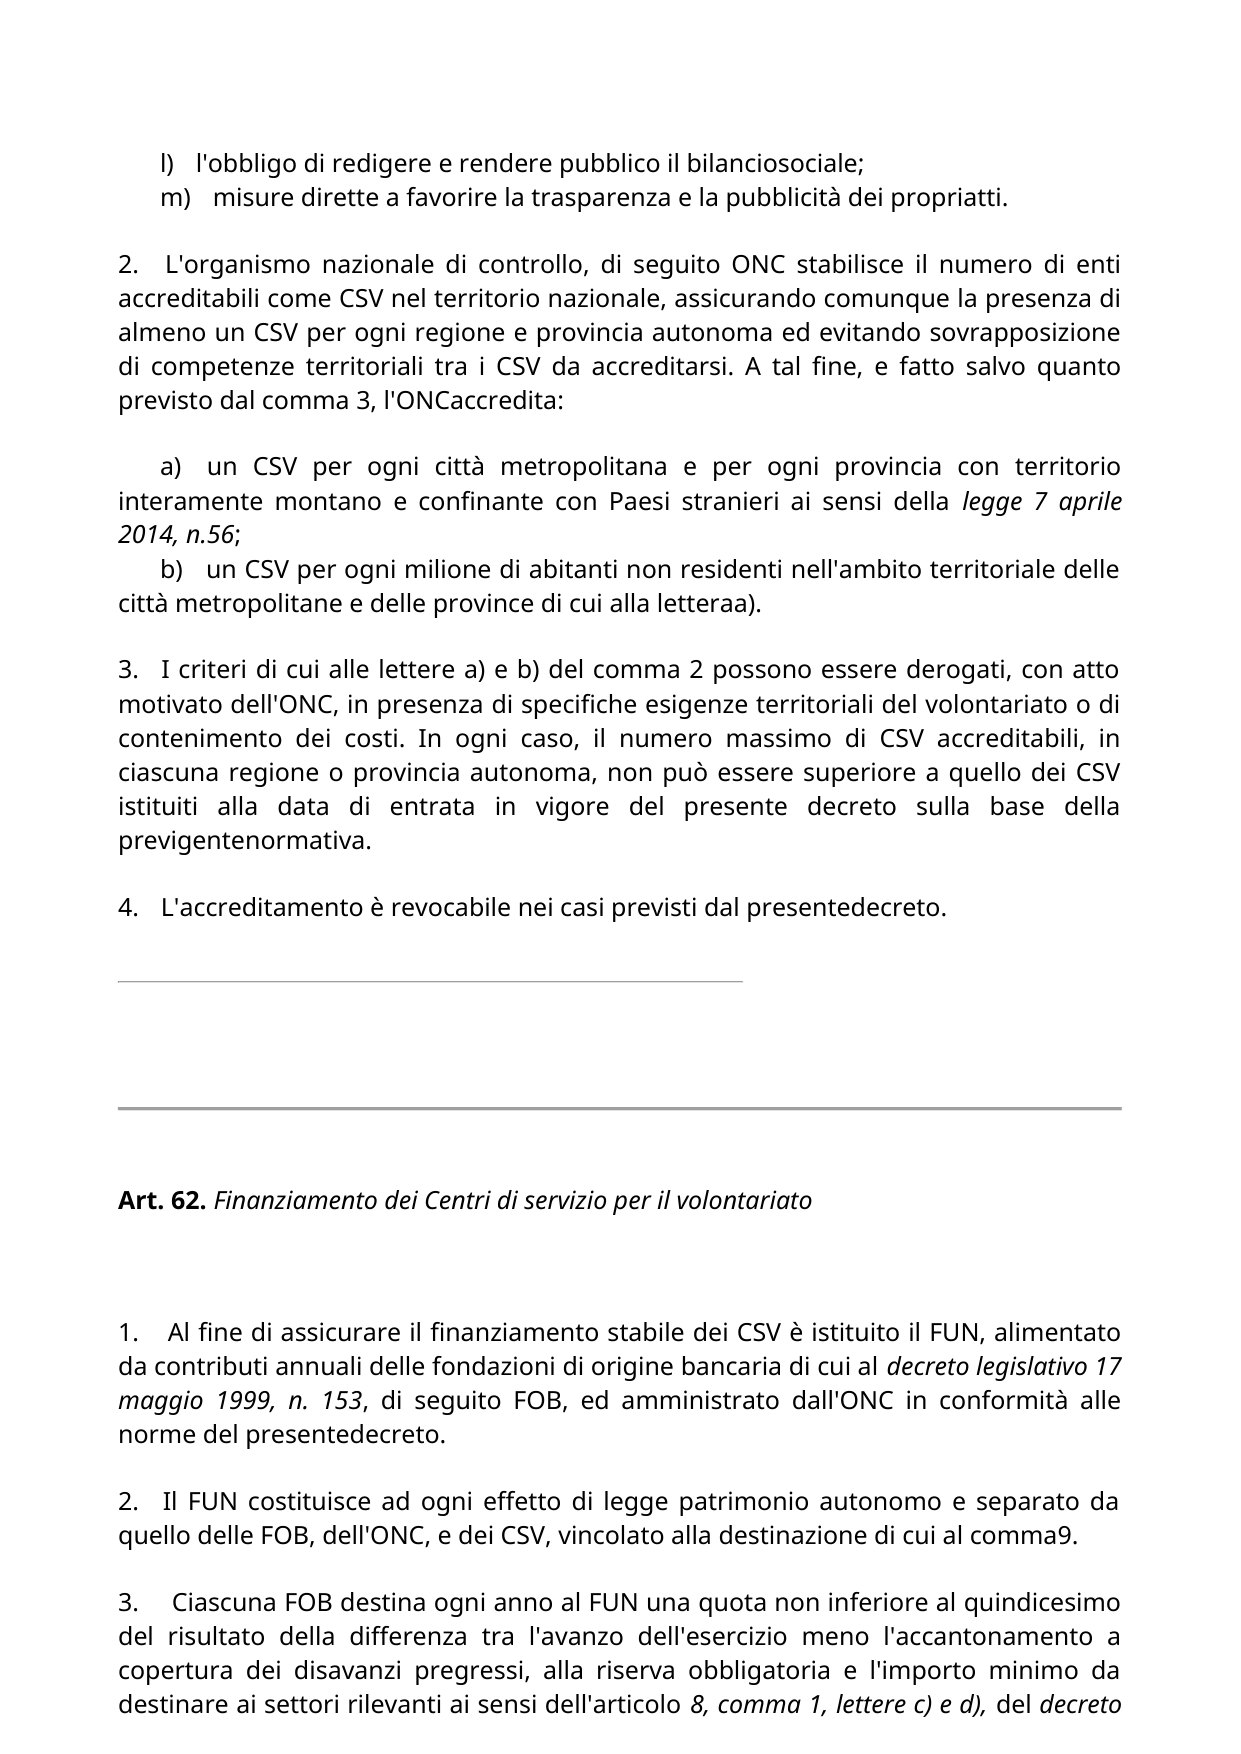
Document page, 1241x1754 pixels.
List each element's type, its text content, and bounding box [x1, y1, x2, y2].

text Art. 62. Finanziamento dei Centri di servizio per il volontariato [118, 1183, 1134, 1217]
list l'obbligo di redigere e rendere pubblico il bilanciosociale; [160, 145, 1134, 179]
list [118, 1584, 1122, 1721]
list Al fine di assicurare il finanziamento stabile dei CSV è istituito il FUN, alimentato da contributi annuali delle fondazioni di origine bancaria di cui al decreto legislativo 17 maggio 1999, n. 153, di seguito FOB, ed amministrato dall'ONC in conformità alle norme del presentedecreto. [118, 1314, 1122, 1451]
list L'organismo nazionale di controllo, di seguito ONC stabilisce il numero di enti accreditabili come CSV nel territorio nazionale, assicurando comunque la presenza di almeno un CSV per ogni regione e provincia autonoma ed evitando sovrapposizione di competenze territoriali tra i CSV da accreditarsi. A tal fine, e fatto salvo quanto previsto dal comma 3, l'ONCaccredita: [118, 246, 1122, 417]
list misure dirette a favorire la trasparenza e la pubblicità dei propriatti. [160, 180, 1134, 214]
list L'accreditamento è revocabile nei casi previsti dal presentedecreto. [118, 889, 1134, 923]
list Il FUN costituisce ad ogni effetto di legge patrimonio autonomo e separato da quello delle FOB, dell'ONC, e dei CSV, vincolato alla destinazione di cui al comma9. [118, 1483, 1121, 1551]
list un CSV per ogni città metropolitana e per ogni provincia con territorio interamente montano e confinante con Paesi stranieri ai sensi della legge 7 aprile 2014, n.56; [118, 449, 1122, 551]
list I criteri di cui alle lettere a) e b) del comma 2 possono essere derogati, con atto motivato dell'ONC, in presenza di specifiche esigenze territoriali del volontariato o di contenimento dei costi. In ogni caso, il numero massimo di CSV accreditabili, in ciascuna regione o provincia autonoma, non può essere superiore a quello dei CSV istituiti alla data di entrata in vigore del presente decreto sulla base della previgentenormativa. [118, 652, 1122, 857]
list un CSV per ogni milione di abitanti non residenti nell'ambito territoriale delle città metropolitane e delle province di cui alla letteraa). [118, 551, 1121, 619]
